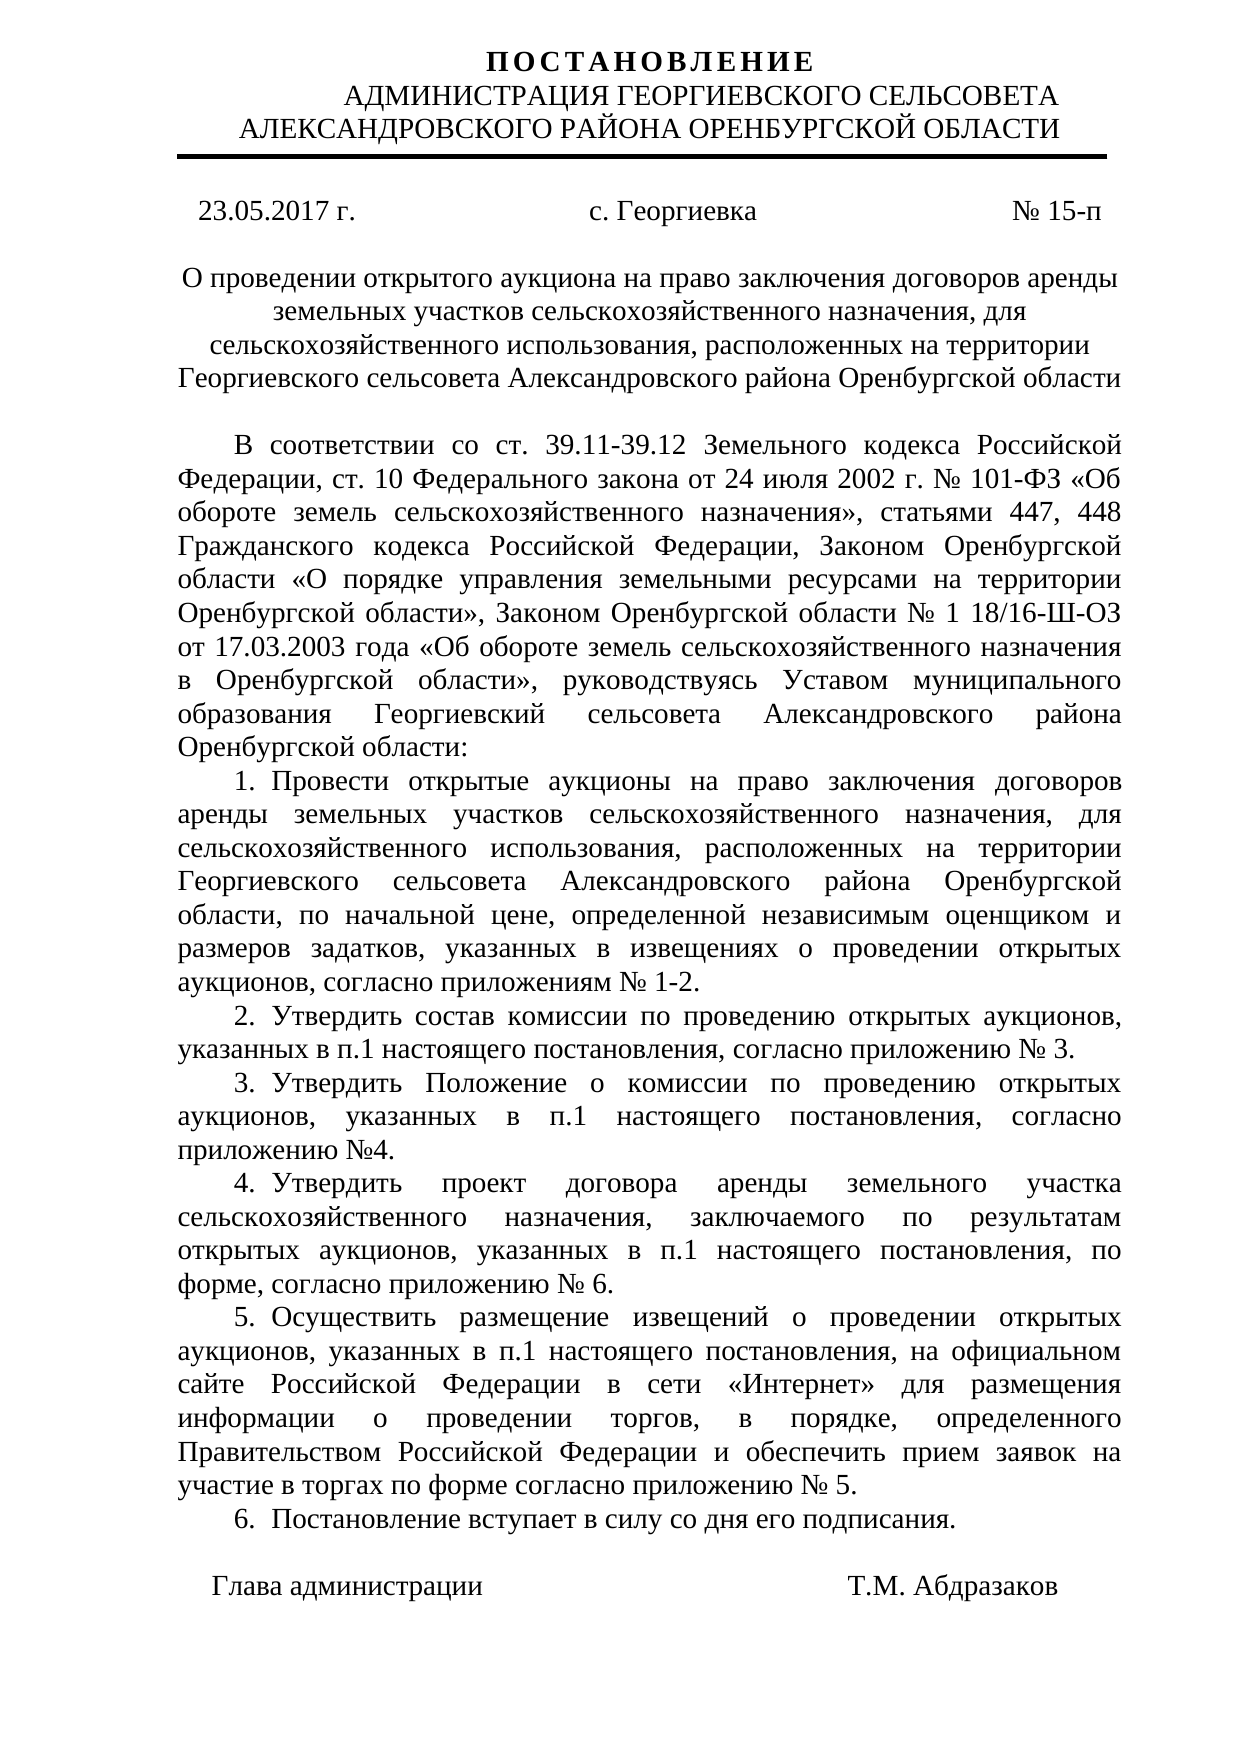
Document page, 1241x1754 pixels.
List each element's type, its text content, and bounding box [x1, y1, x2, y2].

subtitle АДМИНИСТРАЦИЯ ГЕОРГИЕВСКОГО СЕЛЬСОВЕТА [177, 78, 1122, 111]
text О проведении открытого аукциона на право заключения договоров аренды земельных участков сельскохозяйственного назначения, для сельскохозяйственного использования, расположенных на территории Георгиевского сельсовета Александровского района Оренбургской области [177, 260, 1122, 394]
list Постановление вступает в силу со дня его подписания. [177, 1501, 1122, 1534]
list Утвердить состав комиссии по проведению открытых аукционов, указанных в п.1 настоящего постановления, согласно приложению № 3. [177, 998, 1122, 1065]
list Провести открытые аукционы на право заключения договоров аренды земельных участков сельскохозяйственного назначения, для сельскохозяйственного использования, расположенных на территории Георгиевского сельсовета Александровского района Оренбургской области, по начальной цене, определенной независимым оценщиком и размеров задатков, указанных в извещениях о проведении открытых аукционов, согласно приложениям № 1-2. [177, 763, 1122, 998]
list Осуществить размещение извещений о проведении открытых аукционов, указанных в п.1 настоящего постановления, на официальном сайте Российской Федерации в сети «Интернет» для размещения информации о проведении торгов, в порядке, определенного Правительством Российской Федерации и обеспечить прием заявок на участие в торгах по форме согласно приложению № 5. [177, 1299, 1122, 1501]
list Утвердить проект договора аренды земельного участка сельскохозяйственного назначения, заключаемого по результатам открытых аукционов, указанных в п.1 настоящего постановления, по форме, согласно приложению № 6. [177, 1165, 1122, 1299]
text ПОСТАНОВЛЕНИЕ [177, 44, 1122, 78]
subtitle АЛЕКСАНДРОВСКОГО РАЙОНА ОРЕНБУРГСКОЙ ОБЛАСТИ [177, 111, 1122, 145]
list Утвердить Положение о комиссии по проведению открытых аукционов, указанных в п.1 настоящего постановления, согласно приложению №4. [177, 1065, 1122, 1165]
text 23.05.2017 г. с. Георгиевка № 15-п [177, 193, 1122, 226]
text Глава администрации Т.М. Абдразаков [177, 1568, 1093, 1601]
text В соответствии со ст. 39.11-39.12 Земельного кодекса Российской Федерации, ст. 10 Федерального закона от 24 июля 2002 г. № 101-ФЗ «Об обороте земель сельскохозяйственного назначения», статьями 447, 448 Гражданского кодекса Российской Федерации, Законом Оренбургской области «О порядке управления земельными ресурсами на территории Оренбургской области», Законом Оренбургской области № 1 18/16-Ш-ОЗ от 17.03.2003 года «Об обороте земель сельскохозяйственного назначения в Оренбургской области», руководствуясь Уставом муниципального образования Георгиевский сельсовета Александровского района Оренбургской области: [177, 427, 1122, 763]
